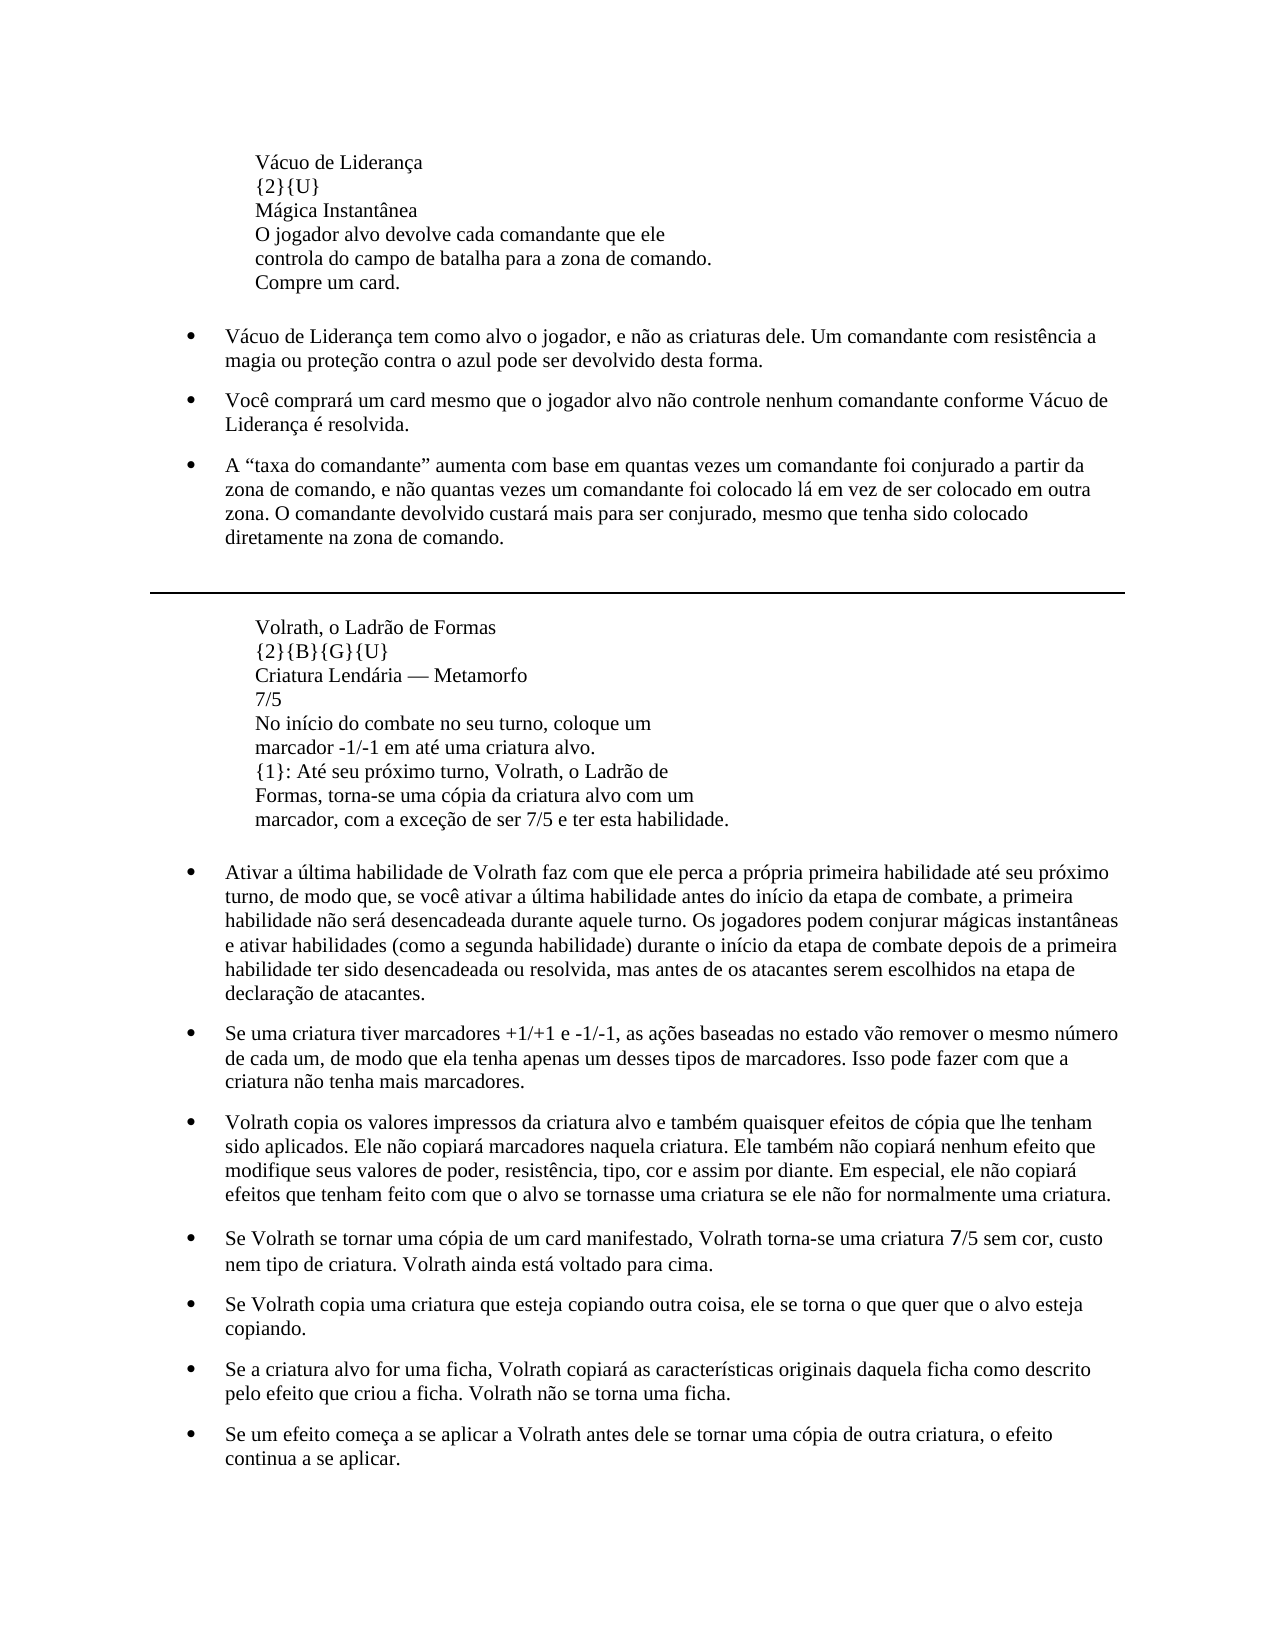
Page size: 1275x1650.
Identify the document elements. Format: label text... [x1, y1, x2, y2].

text Vácuo de Liderança {2}{U} Mágica Instantânea O jogador alvo devolve cada comandante que ele controla do campo de batalha para a zona de comando. Compre um card. [255, 150, 735, 294]
list Volrath copia os valores impressos da criatura alvo e também quaisquer efeitos de cópia que lhe tenham sido aplicados. Ele não copiará marcadores naquela criatura. Ele também não copiará nenhum efeito que modifique seus valores de poder, resistência, tipo, cor e assim por diante. Em especial, ele não copiará efeitos que tenham feito com que o alvo se tornasse uma criatura se ele não for normalmente uma criatura. [187, 1110, 1125, 1206]
list Você comprará um card mesmo que o jogador alvo não controle nenhum comandante conforme Vácuo de Liderança é resolvida. [187, 388, 1125, 436]
list Vácuo de Liderança tem como alvo o jogador, e não as criaturas dele. Um comandante com resistência a magia ou proteção contra o azul pode ser devolvido desta forma. [187, 323, 1125, 372]
list Se a criatura alvo for uma ficha, Volrath copiará as características originais daquela ficha como descrito pelo efeito que criou a ficha. Volrath não se torna uma ficha. [187, 1357, 1125, 1405]
text Volrath, o Ladrão de Formas {2}{B}{G}{U} Criatura Lendária — Metamorfo 7/5 No início do combate no seu turno, coloque um marcador -1/-1 em até uma criatura alvo. {1}: Até seu próximo turno, Volrath, o Ladrão de Formas, torna-se uma cópia da criatura alvo com um marcador, com a exceção de ser 7/5 e ter esta habilidade. [255, 614, 735, 831]
list Se Volrath se tornar uma cópia de um card manifestado, Volrath torna-se uma criatura 7/5 sem cor, custo nem tipo de criatura. Volrath ainda está voltado para cima. [187, 1223, 1125, 1276]
list Ativar a última habilidade de Volrath faz com que ele perca a própria primeira habilidade até seu próximo turno, de modo que, se você ativar a última habilidade antes do início da etapa de combate, a primeira habilidade não será desencadeada durante aquele turno. Os jogadores podem conjurar mágicas instantâneas e ativar habilidades (como a segunda habilidade) durante o início da etapa de combate depois de a primeira habilidade ter sido desencadeada ou resolvida, mas antes de os atacantes serem escolhidos na etapa de declaração de atacantes. [187, 860, 1125, 1005]
list A “taxa do comandante” aumenta com base em quantas vezes um comandante foi conjurado a partir da zona de comando, e não quantas vezes um comandante foi colocado lá em vez de ser colocado em outra zona. O comandante devolvido custará mais para ser conjurado, mesmo que tenha sido colocado diretamente na zona de comando. [187, 453, 1125, 549]
list Se uma criatura tiver marcadores +1/+1 e -1/-1, as ações baseadas no estado vão remover o mesmo número de cada um, de modo que ela tenha apenas um desses tipos de marcadores. Isso pode fazer com que a criatura não tenha mais marcadores. [187, 1021, 1125, 1093]
list Se Volrath copia uma criatura que esteja copiando outra coisa, ele se torna o que quer que o alvo esteja copiando. [187, 1292, 1125, 1340]
list Se um efeito começa a se aplicar a Volrath antes dele se tornar uma cópia de outra criatura, o efeito continua a se aplicar. [187, 1422, 1125, 1470]
